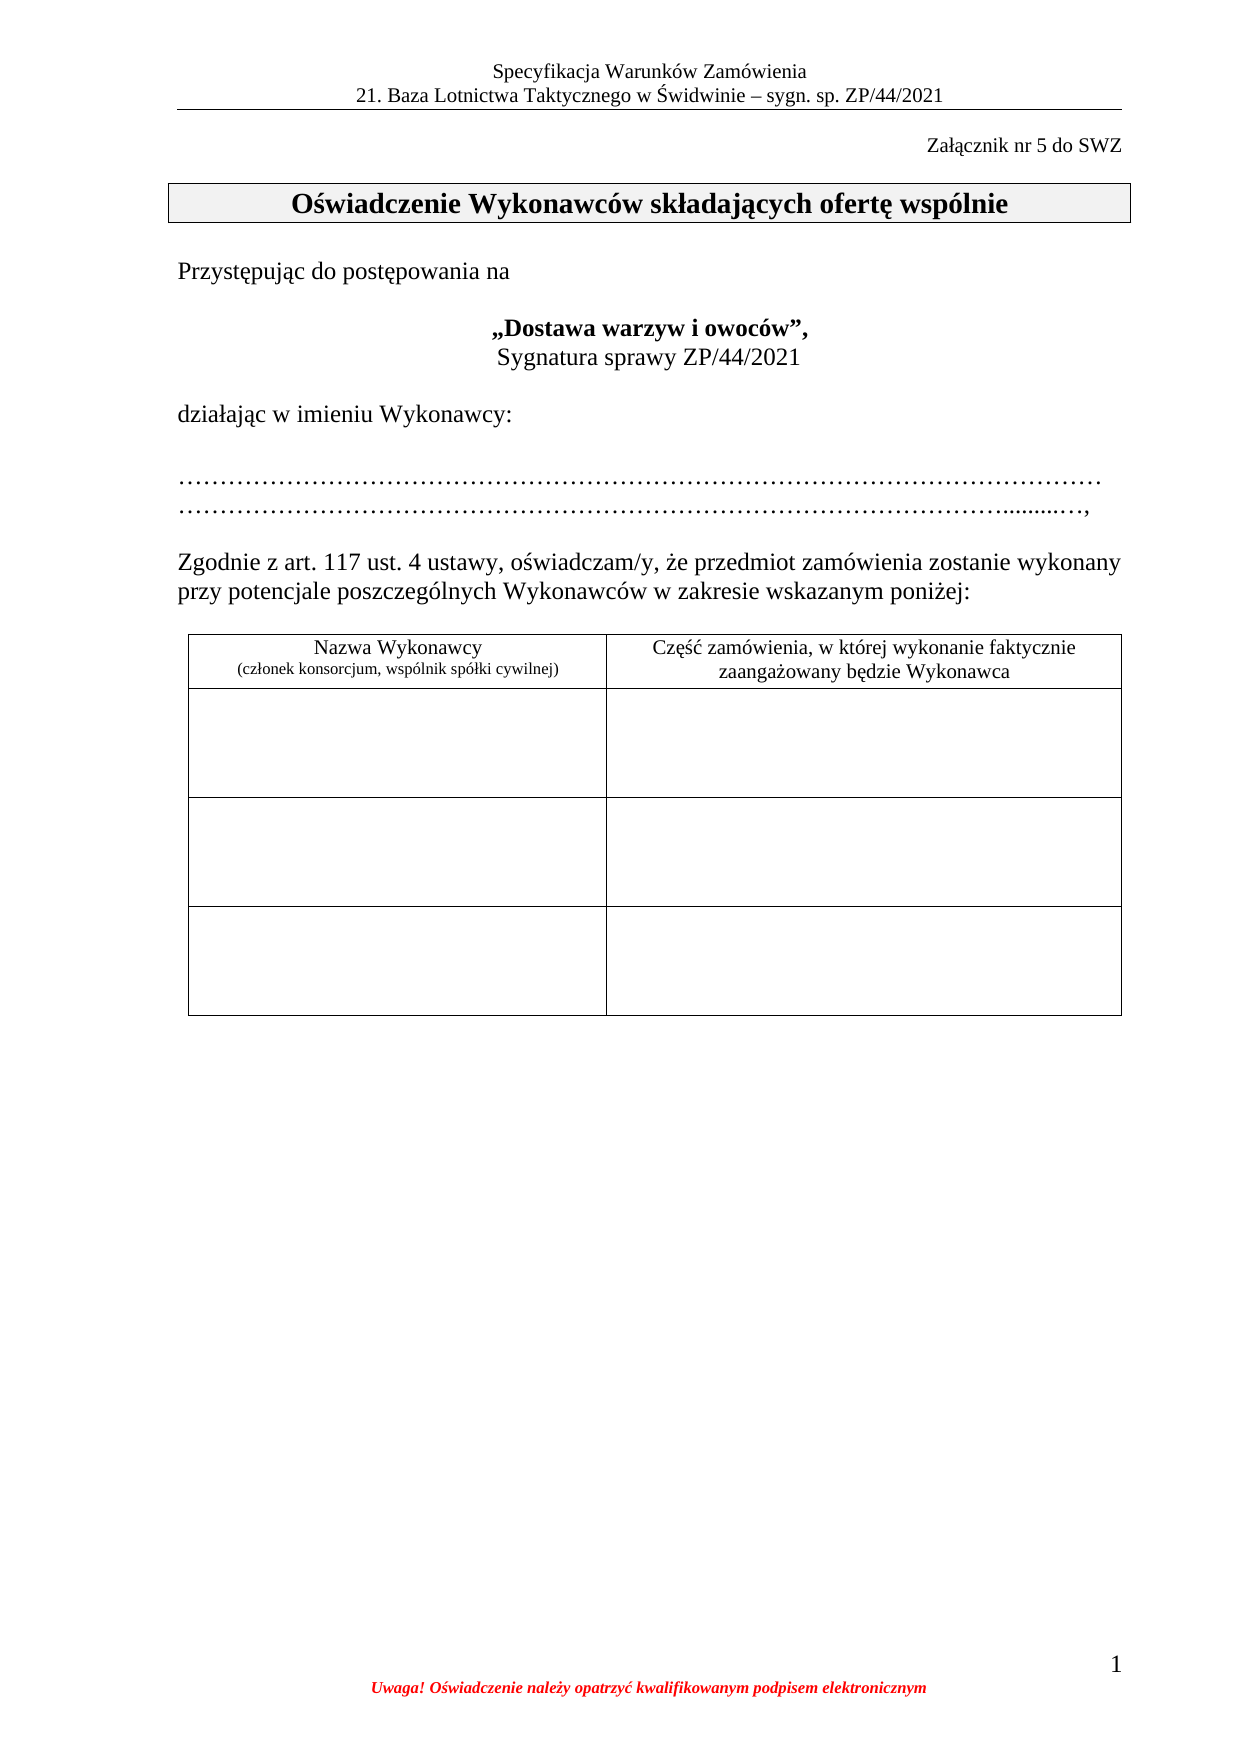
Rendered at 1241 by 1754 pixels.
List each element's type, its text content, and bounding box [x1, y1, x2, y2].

text Sygnatura sprawy ZP/44/2021 [222, 342, 1122, 371]
text działając w imieniu Wykonawcy: [177, 399, 1122, 428]
table_cell [607, 798, 1121, 906]
table_cell [189, 689, 606, 797]
text „Dostawa warzyw i owoców”, [177, 313, 1122, 342]
table_cell [189, 907, 606, 1014]
table_header Nazwa Wykonawcy (członek konsorcjum, wspólnik spółki cywilnej) [189, 635, 606, 688]
text ………………………………………………………………………………………………………………………………………………………………………………………….........…, [177, 461, 1122, 519]
table_cell [607, 907, 1121, 1014]
table_cell [607, 689, 1121, 797]
table_cell [189, 798, 606, 906]
text Oświadczenie Wykonawców składających ofertę wspólnie [169, 184, 1130, 222]
text Załącznik nr 5 do SWZ [177, 133, 1122, 157]
table_header Część zamówienia, w której wykonanie faktycznie zaangażowany będzie Wykonawca [607, 635, 1121, 688]
text Przystępując do postępowania na [177, 256, 1122, 284]
text Zgodnie z art. 117 ust. 4 ustawy, oświadczam/y, że przedmiot zamówienia zostanie wykonany przy potencjale poszczególnych Wykonawców w zakresie wskazanym poniżej: [177, 547, 1122, 605]
